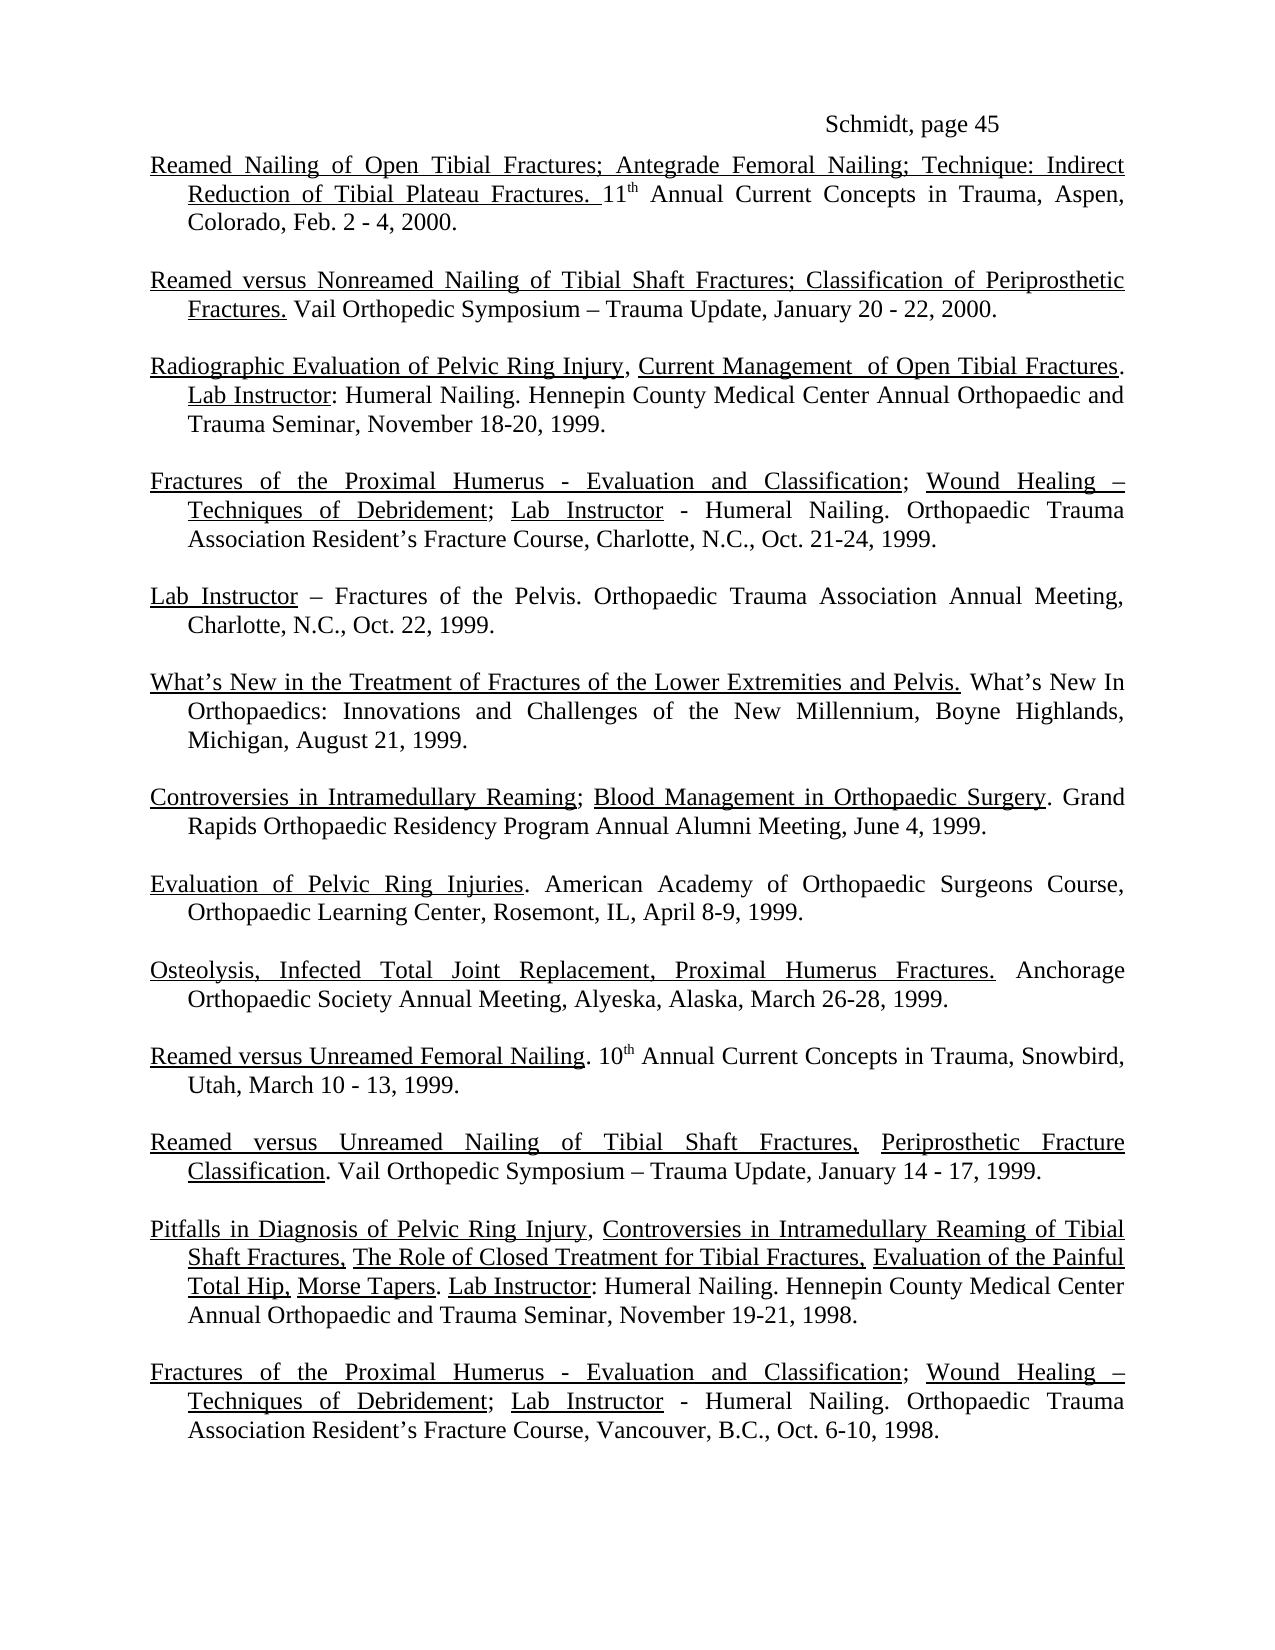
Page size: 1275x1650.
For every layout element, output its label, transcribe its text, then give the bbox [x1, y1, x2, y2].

text Reamed Nailing of Open Tibial Fractures; Antegrade Femoral Nailing; Technique: Indirect Reduction of Tibial Plateau Fractures. 11th Annual Current Concepts in Trauma, Aspen, Colorado, Feb. 2 - 4, 2000. [150, 176, 1125, 236]
text Reamed versus Nonreamed Nailing of Tibial Shaft Fractures; Classification of Periprosthetic Fractures. Vail Orthopedic Symposium – Trauma Update, January 20 - 22, 2000. [150, 265, 1125, 290]
text Reamed versus Unreamed Femoral Nailing. 10th Annual Current Concepts in Trauma, Snowbird, Utah, March 10 - 13, 1999. [150, 1041, 1125, 1099]
text Radiographic Evaluation of Pelvic Ring Injury, Current Management of Open Tibial Fractures. Lab Instructor: Humeral Nailing. Hennepin County Medical Center Annual Orthopaedic and Trauma Seminar, November 18-20, 1999. [150, 351, 1125, 437]
text Fractures of the Proximal Humerus - Evaluation and Classification; Wound Healing – Techniques of Debridement; Lab Instructor - Humeral Nailing. Orthopaedic Trauma Association Resident’s Fracture Course, Charlotte, N.C., Oct. 21-24, 1999. [150, 466, 1125, 552]
text Pitfalls in Diagnosis of Pelvic Ring Injury, Controversies in Intramedullary Reaming of Tibial Shaft Fractures, The Role of Closed Treatment for Tibial Fractures, Evaluation of the Painful Total Hip, Morse Tapers. Lab Instructor: Humeral Nailing. Hennepin County Medical Center Annual Orthopaedic and Trauma Seminar, November 19-21, 1998. [150, 1214, 1125, 1329]
text Evaluation of Pelvic Ring Injuries. American Academy of Orthopaedic Surgeons Course, Orthopaedic Learning Center, Rosemont, IL, April 8-9, 1999. [150, 869, 1125, 926]
text Reamed Nailing of Open Tibial Fractures; Antegrade Femoral Nailing; Technique: Indirect Reduction of Tibial Plateau Fractures. 11th Annual Current Concepts in Trauma, Aspen, Colorado, Feb. 2 - 4, 2000. [150, 150, 1125, 175]
text What’s New in the Treatment of Fractures of the Lower Extremities and Pelvis. What’s New In Orthopaedics: Innovations and Challenges of the New Millennium, Boyne Highlands, Michigan, August 21, 1999. [150, 667, 1125, 754]
text Controversies in Intramedullary Reaming; Blood Management in Orthopaedic Surgery. Grand Rapids Orthopaedic Residency Program Annual Alumni Meeting, June 4, 1999. [150, 782, 1125, 840]
text Fractures of the Proximal Humerus - Evaluation and Classification; Wound Healing – Techniques of Debridement; Lab Instructor - Humeral Nailing. Orthopaedic Trauma Association Resident’s Fracture Course, Vancouver, B.C., Oct. 6-10, 1998. [150, 1357, 1125, 1444]
text Reamed versus Unreamed Nailing of Tibial Shaft Fractures, Periprosthetic Fracture Classification. Vail Orthopedic Symposium – Trauma Update, January 14 - 17, 1999. [150, 1127, 1125, 1185]
text Lab Instructor – Fractures of the Pelvis. Orthopaedic Trauma Association Annual Meeting, Charlotte, N.C., Oct. 22, 1999. [150, 581, 1125, 639]
text Osteolysis, Infected Total Joint Replacement, Proximal Humerus Fractures. Anchorage Orthopaedic Society Annual Meeting, Alyeska, Alaska, March 26-28, 1999. [150, 955, 1125, 1012]
text Reamed versus Nonreamed Nailing of Tibial Shaft Fractures; Classification of Periprosthetic Fractures. Vail Orthopedic Symposium – Trauma Update, January 20 - 22, 2000. [150, 291, 1125, 322]
